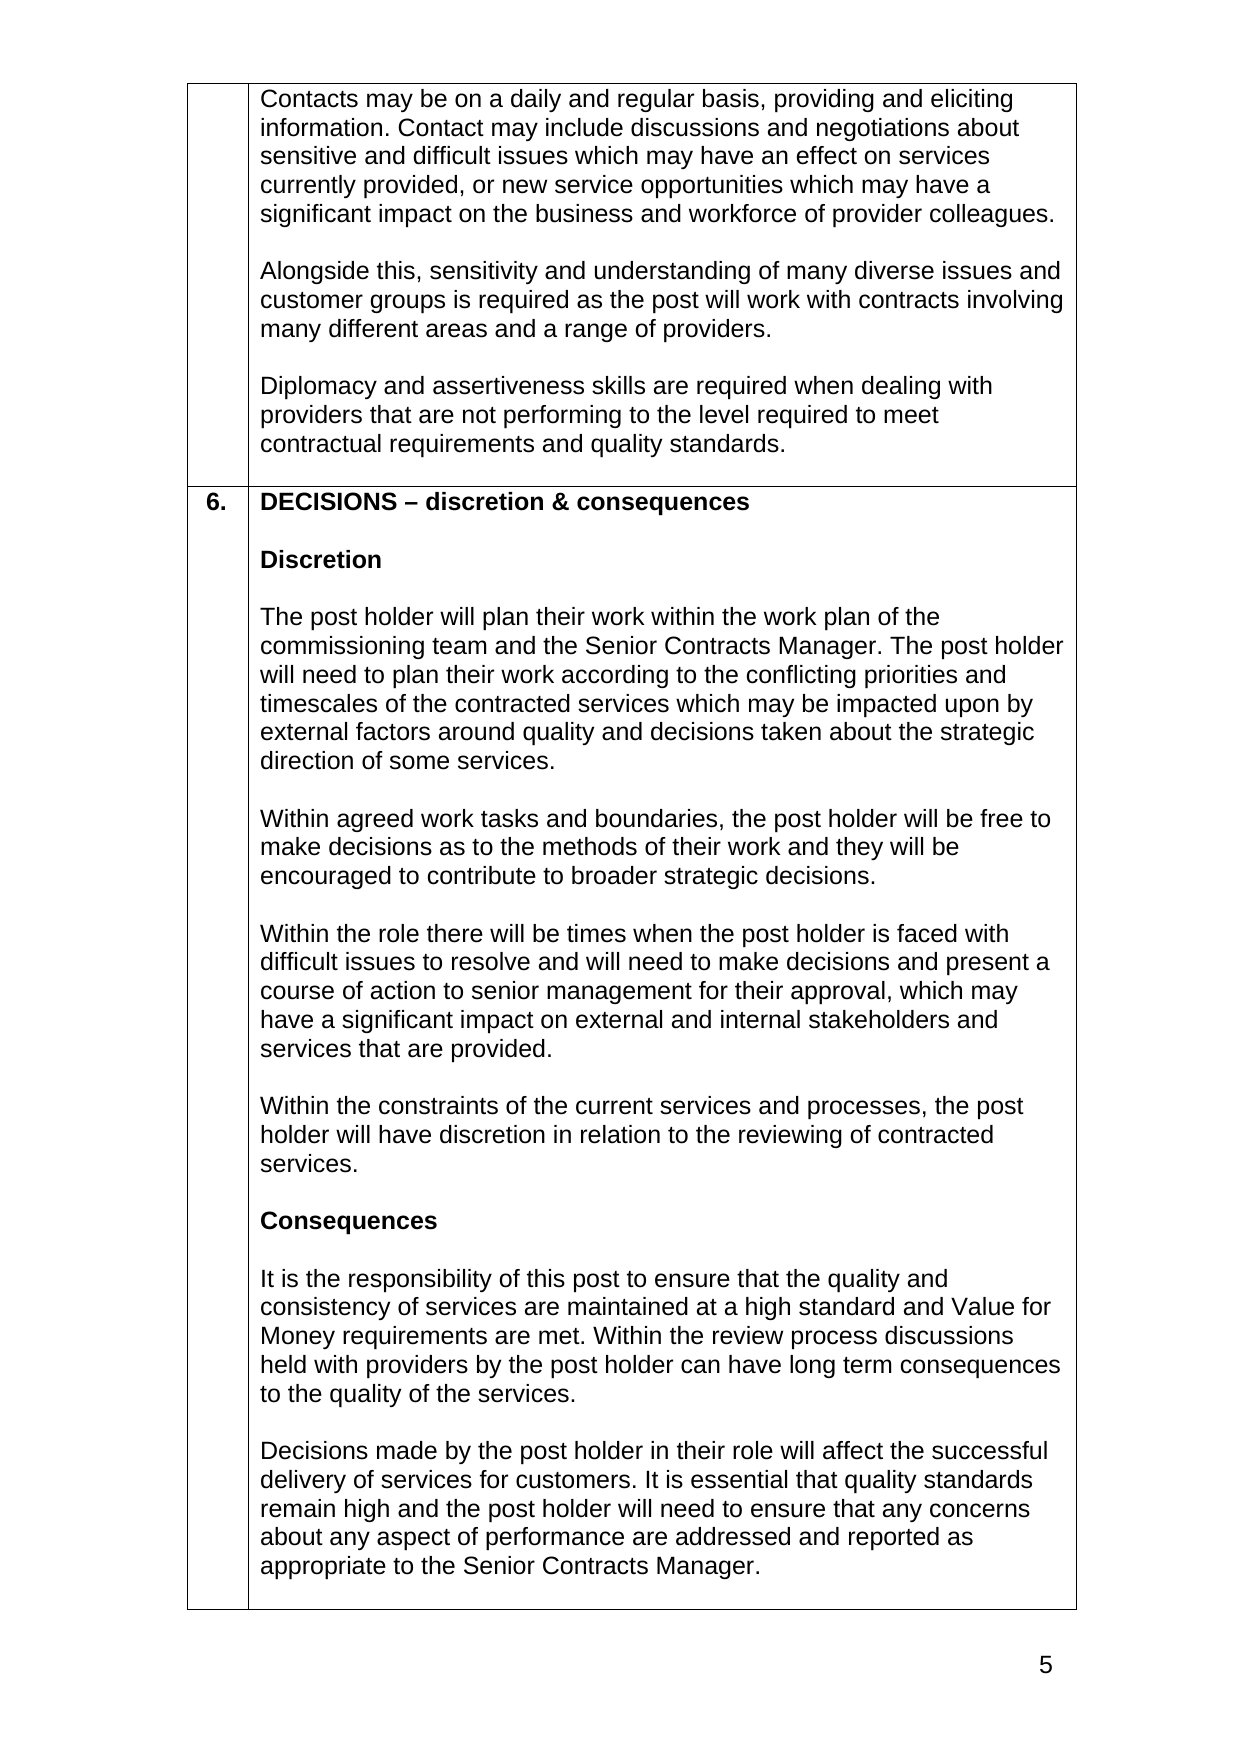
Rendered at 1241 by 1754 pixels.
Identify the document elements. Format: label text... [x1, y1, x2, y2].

table_cell [188, 84, 248, 486]
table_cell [249, 84, 1076, 486]
table_cell 6. [188, 487, 248, 1608]
table_cell DECISIONS – discretion & consequences Discretion The post holder will plan their work within the work plan of the commissioning team and the Senior Contracts Manager. The post holder will need to plan their work according to the conflicting priorities and timescales of the contracted services which may be impacted upon by external factors around quality and decisions taken about the strategic direction of some services. Within agreed work tasks and boundaries, the post holder will be free to make decisions as to the methods of their work and they will be encouraged to contribute to broader strategic decisions. Within the role there will be times when the post holder is faced with difficult issues to resolve and will need to make decisions and present a course of action to senior management for their approval, which may have a significant impact on external and internal stakeholders and services that are provided. Within the constraints of the current services and processes, the post holder will have discretion in relation to the reviewing of contracted services. Consequences It is the responsibility of this post to ensure that the quality and consistency of services are maintained at a high standard and Value for Money requirements are met. Within the review process discussions held with providers by the post holder can have long term consequences to the quality of the services. Decisions made by the post holder in their role will affect the successful delivery of services for customers. It is essential that quality standards remain high and the post holder will need to ensure that any concerns about any aspect of performance are addressed and reported as appropriate to the Senior Contracts Manager. [249, 487, 1076, 1608]
